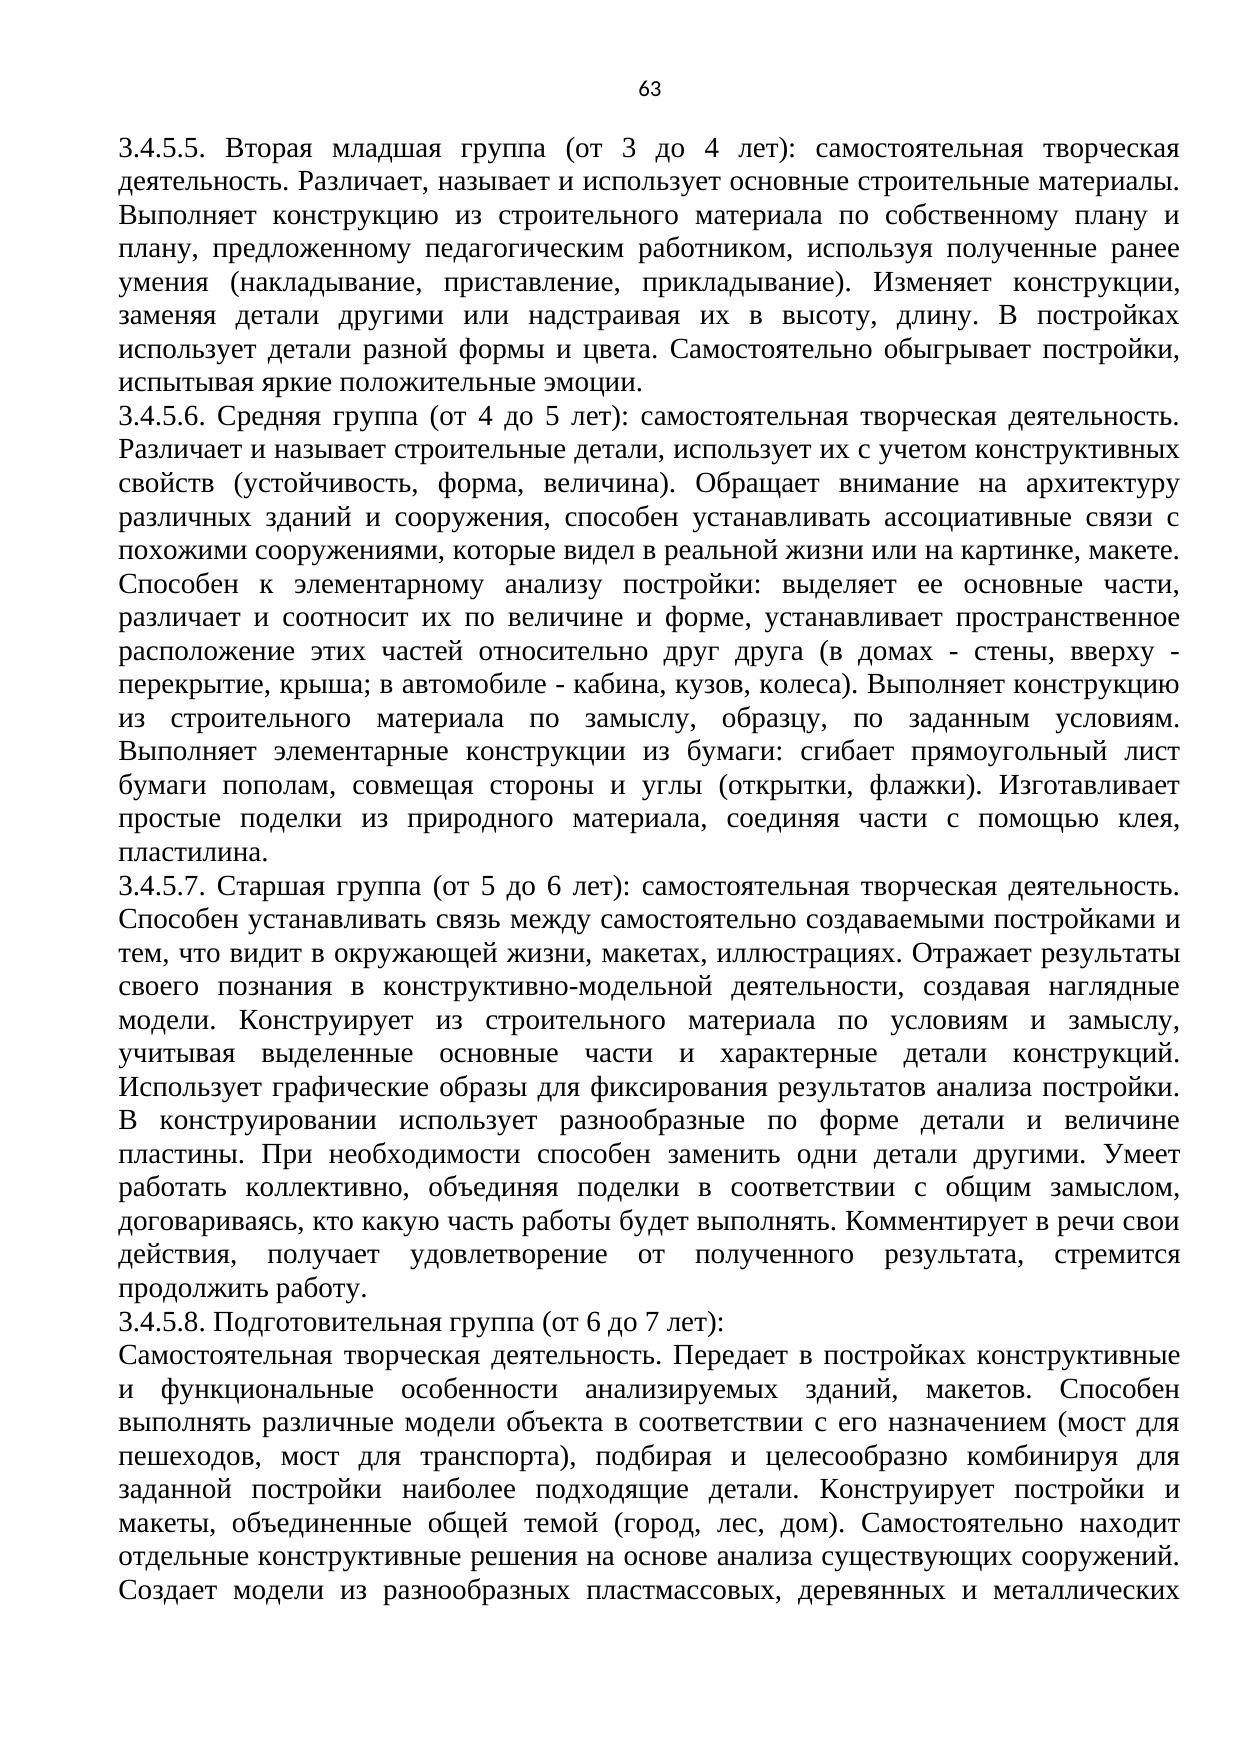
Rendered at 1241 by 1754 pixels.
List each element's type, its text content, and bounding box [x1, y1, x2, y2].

text 3.4.5.7. Старшая группа (от 5 до 6 лет): самостоятельная творческая деятельность. Способен устанавливать связь между самостоятельно создаваемыми постройками и тем, что видит в окружающей жизни, макетах, иллюстрациях. Отражает результаты своего познания в конструктивно-модельной деятельности, создавая наглядные модели. Конструирует из строительного материала по условиям и замыслу, учитывая выделенные основные части и характерные детали конструкций. Использует графические образы для фиксирования результатов анализа постройки. В конструировании использует разнообразные по форме детали и величине пластины. При необходимости способен заменить одни детали другими. Умеет работать коллективно, объединяя поделки в соответствии с общим замыслом, договариваясь, кто какую часть работы будет выполнять. Комментирует в речи свои действия, получает удовлетворение от полученного результата, стремится продолжить работу. [118, 868, 1181, 1304]
text 3.4.5.5. Вторая младшая группа (от 3 до 4 лет): самостоятельная творческая деятельность. Различает, называет и использует основные строительные материалы. Выполняет конструкцию из строительного материала по собственному плану и плану, предложенному педагогическим работником, используя полученные ранее умения (накладывание, приставление, прикладывание). Изменяет конструкции, заменяя детали другими или надстраивая их в высоту, длину. В постройках использует детали разной формы и цвета. Самостоятельно обыгрывает постройки, испытывая яркие положительные эмоции. [118, 130, 1181, 398]
text 3.4.5.6. Средняя группа (от 4 до 5 лет): самостоятельная творческая деятельность. Различает и называет строительные детали, использует их с учетом конструктивных свойств (устойчивость, форма, величина). Обращает внимание на архитектуру различных зданий и сооружения, способен устанавливать ассоциативные связи с похожими сооружениями, которые видел в реальной жизни или на картинке, макете. Способен к элементарному анализу постройки: выделяет ее основные части, различает и соотносит их по величине и форме, устанавливает пространственное расположение этих частей относительно друг друга (в домах - стены, вверху - перекрытие, крыша; в автомобиле - кабина, кузов, колеса). Выполняет конструкцию из строительного материала по замыслу, образцу, по заданным условиям. Выполняет элементарные конструкции из бумаги: сгибает прямоугольный лист бумаги пополам, совмещая стороны и углы (открытки, флажки). Изготавливает простые поделки из природного материала, соединяя части с помощью клея, пластилина. [118, 398, 1181, 868]
text 3.4.5.8. Подготовительная группа (от 6 до 7 лет): [118, 1304, 1181, 1337]
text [118, 1337, 1181, 1606]
